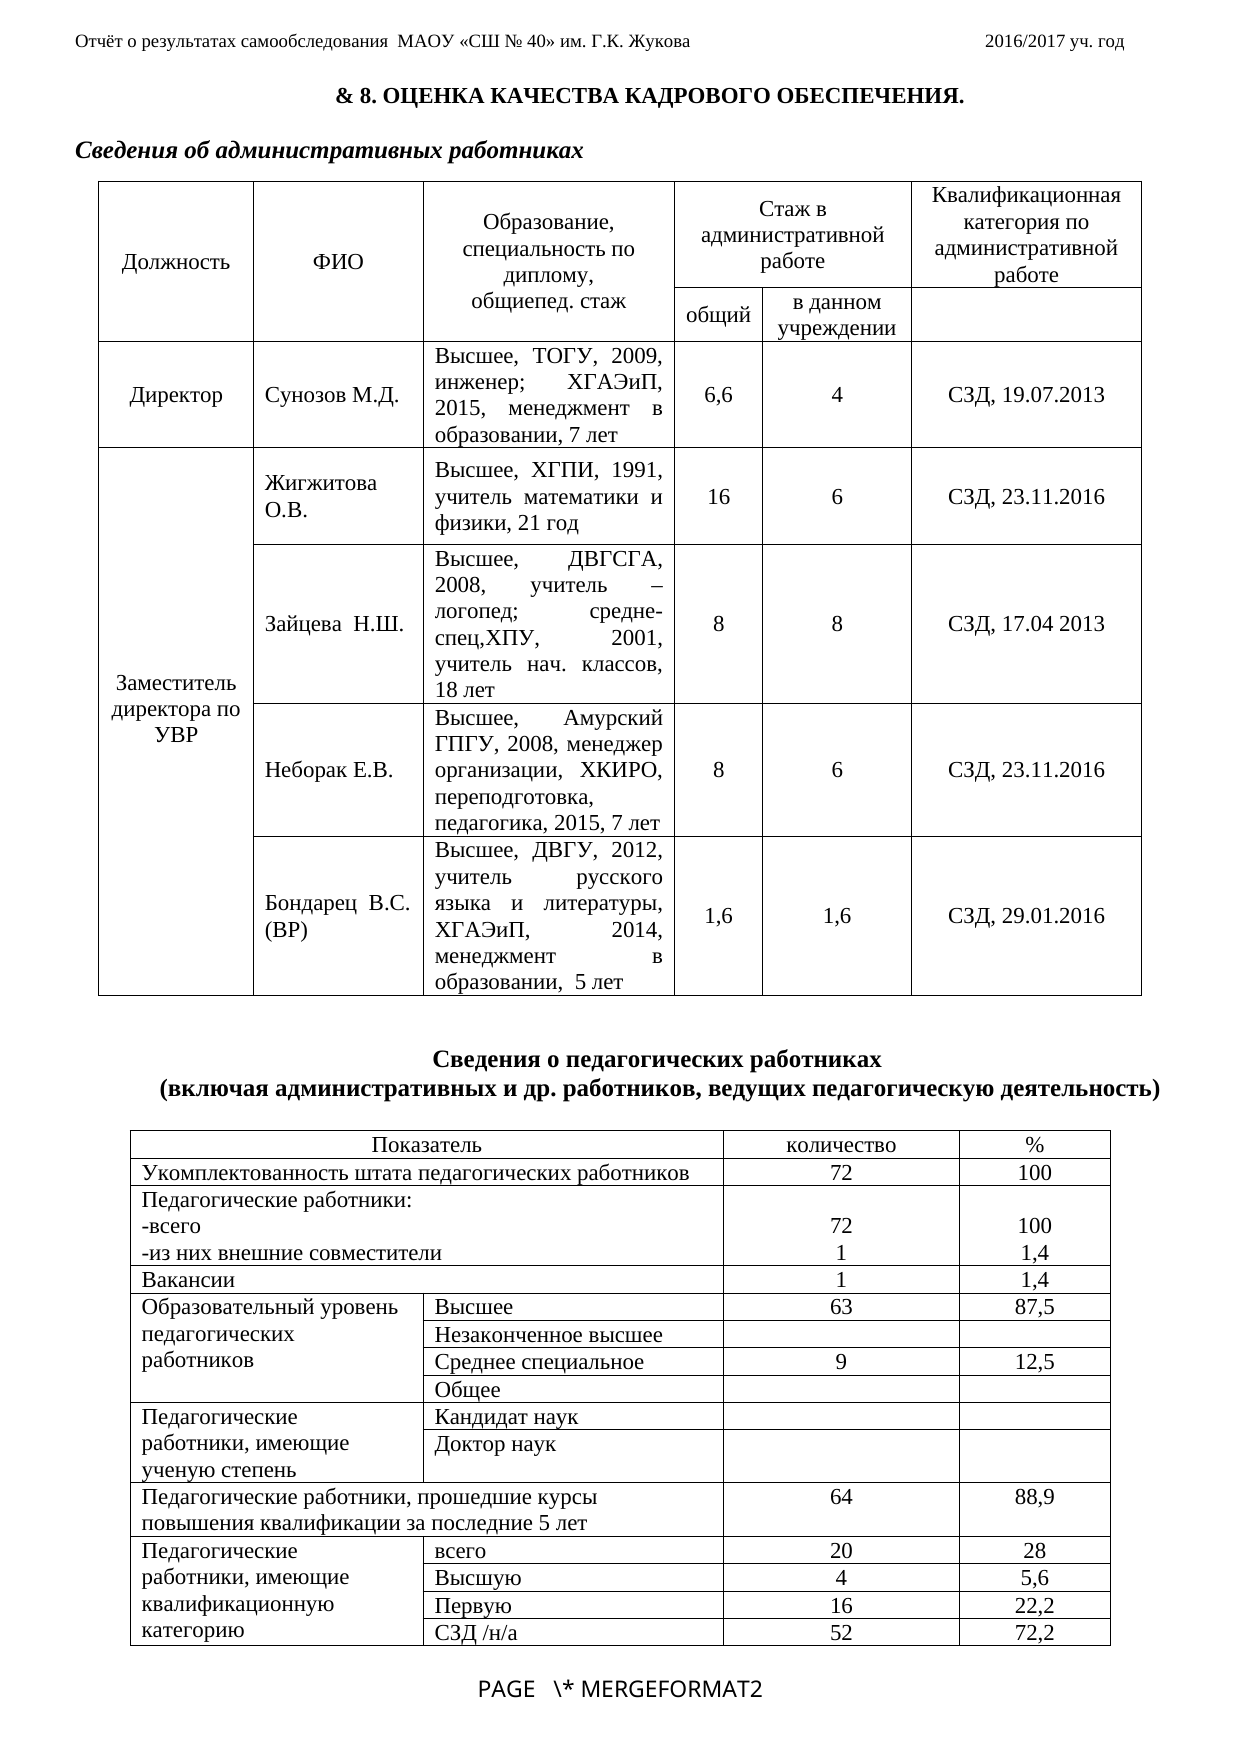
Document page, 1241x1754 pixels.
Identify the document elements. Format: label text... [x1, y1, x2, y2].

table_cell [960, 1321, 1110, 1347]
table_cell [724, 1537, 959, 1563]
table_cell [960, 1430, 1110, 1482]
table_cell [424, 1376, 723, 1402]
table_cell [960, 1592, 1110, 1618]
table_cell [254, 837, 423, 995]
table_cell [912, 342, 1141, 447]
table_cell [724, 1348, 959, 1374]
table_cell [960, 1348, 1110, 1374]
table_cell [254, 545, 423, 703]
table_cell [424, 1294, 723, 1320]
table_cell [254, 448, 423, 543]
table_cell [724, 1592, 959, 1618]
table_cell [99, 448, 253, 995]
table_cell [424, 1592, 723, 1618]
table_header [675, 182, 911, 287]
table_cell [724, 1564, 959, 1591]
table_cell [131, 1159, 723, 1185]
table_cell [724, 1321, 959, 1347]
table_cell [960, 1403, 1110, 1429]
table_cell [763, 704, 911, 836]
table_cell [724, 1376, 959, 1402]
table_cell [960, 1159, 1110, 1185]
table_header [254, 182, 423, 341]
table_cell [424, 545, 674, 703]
text (включая административных и др. работников, ведущих педагогическую деятельность) [75, 1073, 1165, 1101]
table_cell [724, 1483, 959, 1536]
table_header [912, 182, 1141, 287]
text Сведения о педагогических работниках [75, 1044, 1165, 1073]
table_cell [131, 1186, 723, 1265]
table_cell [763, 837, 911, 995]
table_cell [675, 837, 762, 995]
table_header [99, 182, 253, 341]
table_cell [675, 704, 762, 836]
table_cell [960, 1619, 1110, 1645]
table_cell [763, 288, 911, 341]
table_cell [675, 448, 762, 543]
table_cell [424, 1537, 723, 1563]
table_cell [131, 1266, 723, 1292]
text Сведения об административных работниках [75, 135, 1165, 164]
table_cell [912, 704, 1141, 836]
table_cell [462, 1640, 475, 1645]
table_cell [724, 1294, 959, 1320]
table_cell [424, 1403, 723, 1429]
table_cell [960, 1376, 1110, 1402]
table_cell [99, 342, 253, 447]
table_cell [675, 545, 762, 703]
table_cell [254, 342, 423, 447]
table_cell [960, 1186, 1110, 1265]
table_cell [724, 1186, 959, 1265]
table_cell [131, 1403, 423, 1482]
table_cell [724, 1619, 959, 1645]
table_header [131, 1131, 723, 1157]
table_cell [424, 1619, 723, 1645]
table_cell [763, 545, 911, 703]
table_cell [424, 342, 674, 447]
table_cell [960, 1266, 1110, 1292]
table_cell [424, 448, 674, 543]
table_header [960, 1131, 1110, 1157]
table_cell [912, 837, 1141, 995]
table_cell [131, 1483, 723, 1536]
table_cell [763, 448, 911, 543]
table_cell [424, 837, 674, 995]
text & 8. ОЦЕНКА КАЧЕСТВА КАДРОВОГО ОБЕСПЕЧЕНИЯ. [75, 82, 1165, 109]
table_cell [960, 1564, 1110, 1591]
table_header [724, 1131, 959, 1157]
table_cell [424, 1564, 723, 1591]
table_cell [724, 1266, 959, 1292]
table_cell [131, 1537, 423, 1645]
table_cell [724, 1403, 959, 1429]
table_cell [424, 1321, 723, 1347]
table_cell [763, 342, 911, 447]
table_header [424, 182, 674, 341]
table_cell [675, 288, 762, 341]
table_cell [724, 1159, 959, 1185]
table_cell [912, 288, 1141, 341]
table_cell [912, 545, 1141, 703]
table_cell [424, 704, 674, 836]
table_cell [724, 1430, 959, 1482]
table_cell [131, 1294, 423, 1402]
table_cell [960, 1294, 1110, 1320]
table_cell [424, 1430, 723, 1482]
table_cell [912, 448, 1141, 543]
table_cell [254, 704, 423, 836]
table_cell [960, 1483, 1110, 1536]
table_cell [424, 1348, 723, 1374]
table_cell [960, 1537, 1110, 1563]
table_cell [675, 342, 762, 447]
